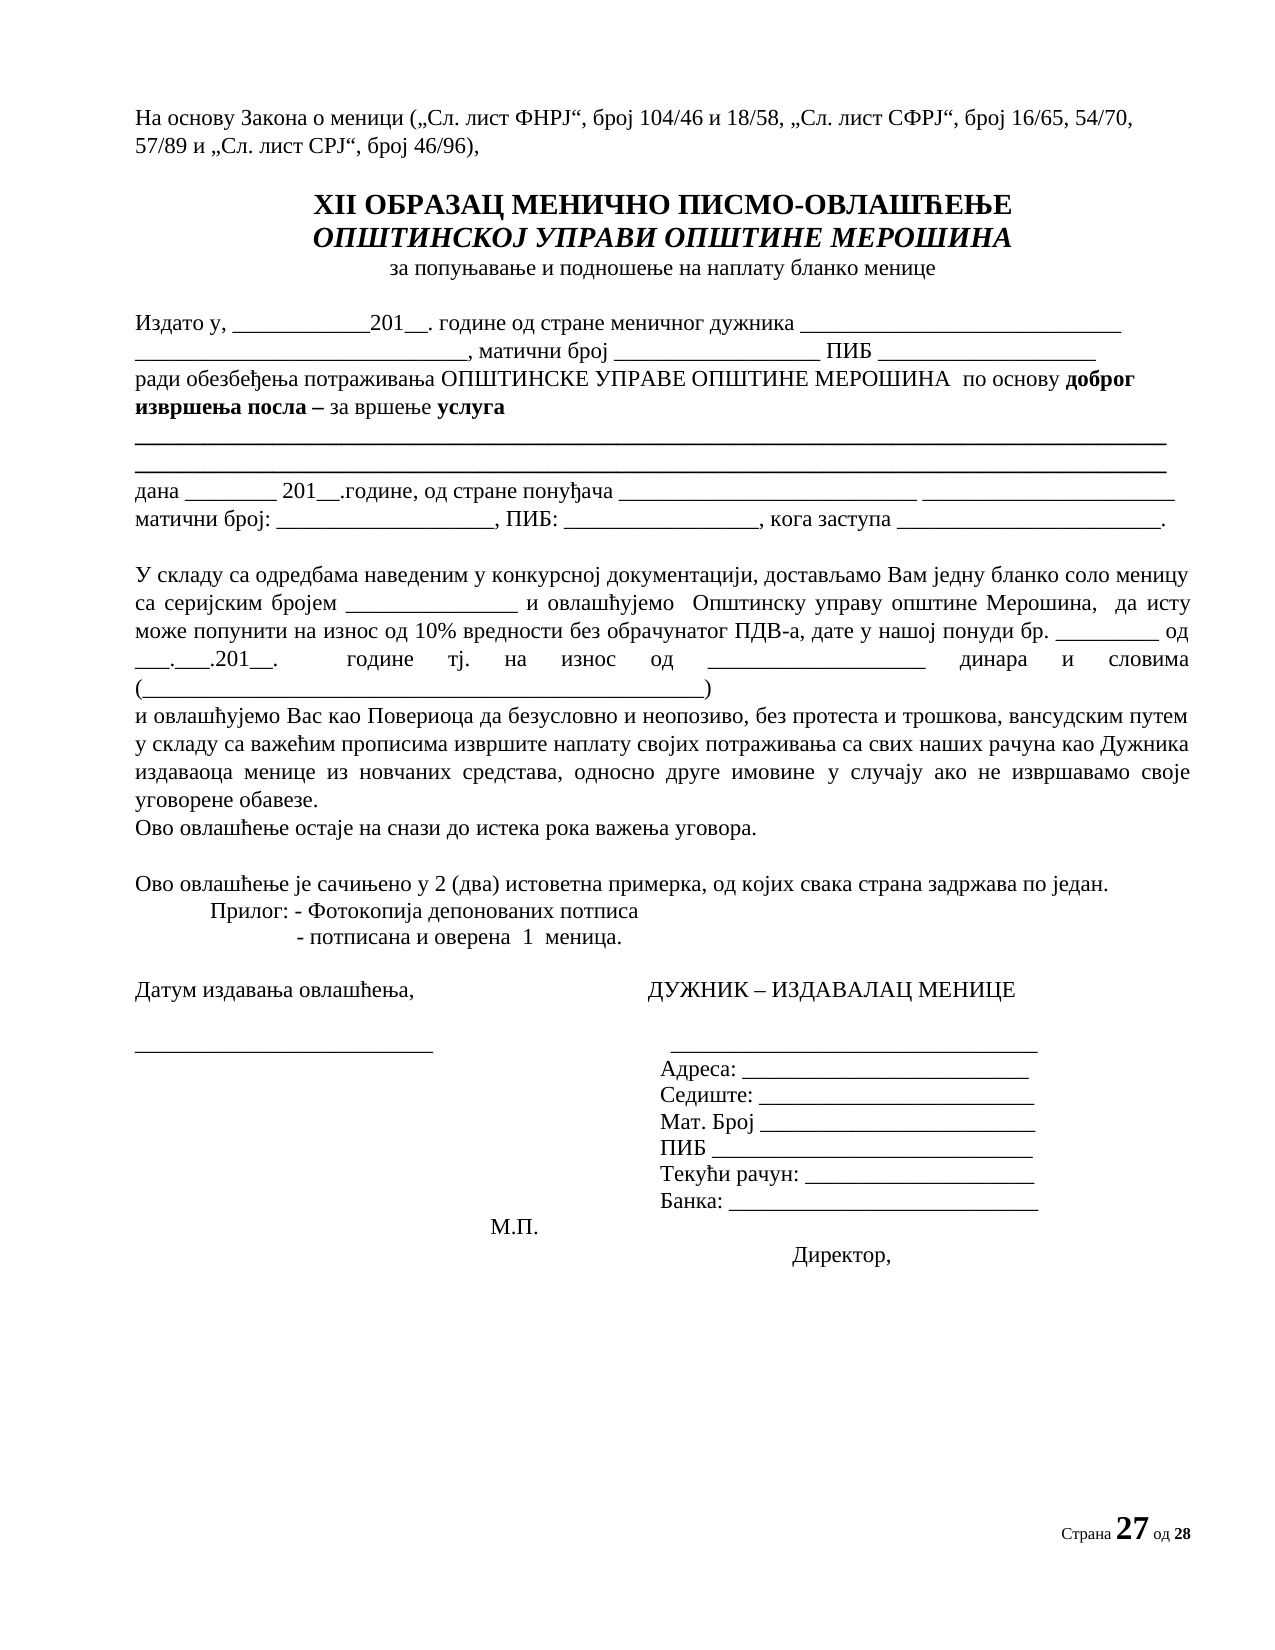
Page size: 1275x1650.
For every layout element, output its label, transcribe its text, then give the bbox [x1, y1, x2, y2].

text XII OБРАЗАЦ МЕНИЧНО ПИСМО-ОВЛАШЋЕЊЕ [135, 187, 1191, 221]
text Седиште: ________________________ [135, 1081, 1191, 1108]
text за попуњавање и подношење на наплату бланко менице [135, 254, 1191, 280]
text и овлашћујемо Вас као Повериоца да безусловно и неопозиво, без протеста и трошкова, вансудским путем у складу са важећим прописима извршите наплату својих потраживања са свих наших рачуна као Дужника издаваоца менице из новчаних средстава, односно друге имовине у случају ако не извршавамо своје уговорене обавезе. [135, 700, 1191, 812]
text Директор, [660, 1239, 1191, 1268]
text Банка: ___________________________ [135, 1187, 1191, 1213]
text Ово овлашћење остаје на снази до истека рока важења уговорa. [135, 812, 1191, 841]
text Издато у, ____________201__. године од стране меничног дужника ____________________________ [135, 307, 1191, 335]
text ради обезбеђења потраживања ОПШТИНСКЕ УПРАВЕ ОПШТИНЕ МЕРОШИНА по основу доброг извршења посла – за вршење услуга __________________________________________________________________________________________ __________________________________________________________________________________________ дана ________ 201__.године, од стране понуђача __________________________ ______________________ матични број: ___________________, ПИБ: _________________, кога заступа _______________________. [135, 363, 1191, 532]
text __________________________ ________________________________ [135, 1029, 1191, 1055]
text У складу са одредбама наведеним у конкурсној документацији, достављамо Вам једну бланко соло меницу са серијским бројем _______________ и овлашћујемо Општинску управу општине Мерошина, да исту може попунити на износ од 10% вредности без обрачунатог ПДВ-а, дате у нашој понуди бр. _________ од ___.___.201__. године тј. на износ од ___________________ динара и словима (_________________________________________________) [135, 559, 1191, 700]
text На основу Закона о меници („Сл. лист ФНРЈ“, број 104/46 и 18/58, „Сл. лист СФРЈ“, број 16/65, 54/70, 57/89 и „Сл. лист СРЈ“, број 46/96), [135, 103, 1191, 159]
text Прилог: - Фотокопија депонованих потписа [135, 897, 1191, 923]
text _____________________________, матични број __________________ ПИБ ___________________ [135, 335, 1191, 363]
text ОПШТИНСКОЈ УПРАВИ ОПШТИНЕ МЕРОШИНА [135, 221, 1191, 254]
text Мат. Број ________________________ [135, 1108, 1191, 1134]
text Ово овлашћење је сачињено у 2 (два) истоветна примерка, од којих свака страна задржава по један. [135, 869, 1191, 897]
text Датум издавања овлашћења, ДУЖНИК – ИЗДАВАЛАЦ МЕНИЦЕ [135, 976, 1191, 1002]
text М.П. [135, 1213, 1191, 1239]
text - потписана и оверена 1 меница. [135, 923, 1191, 949]
text Текући рачун: ____________________ [135, 1160, 1191, 1187]
text ПИБ ____________________________ [135, 1134, 1191, 1160]
text Адреса: _________________________ [135, 1055, 1191, 1081]
